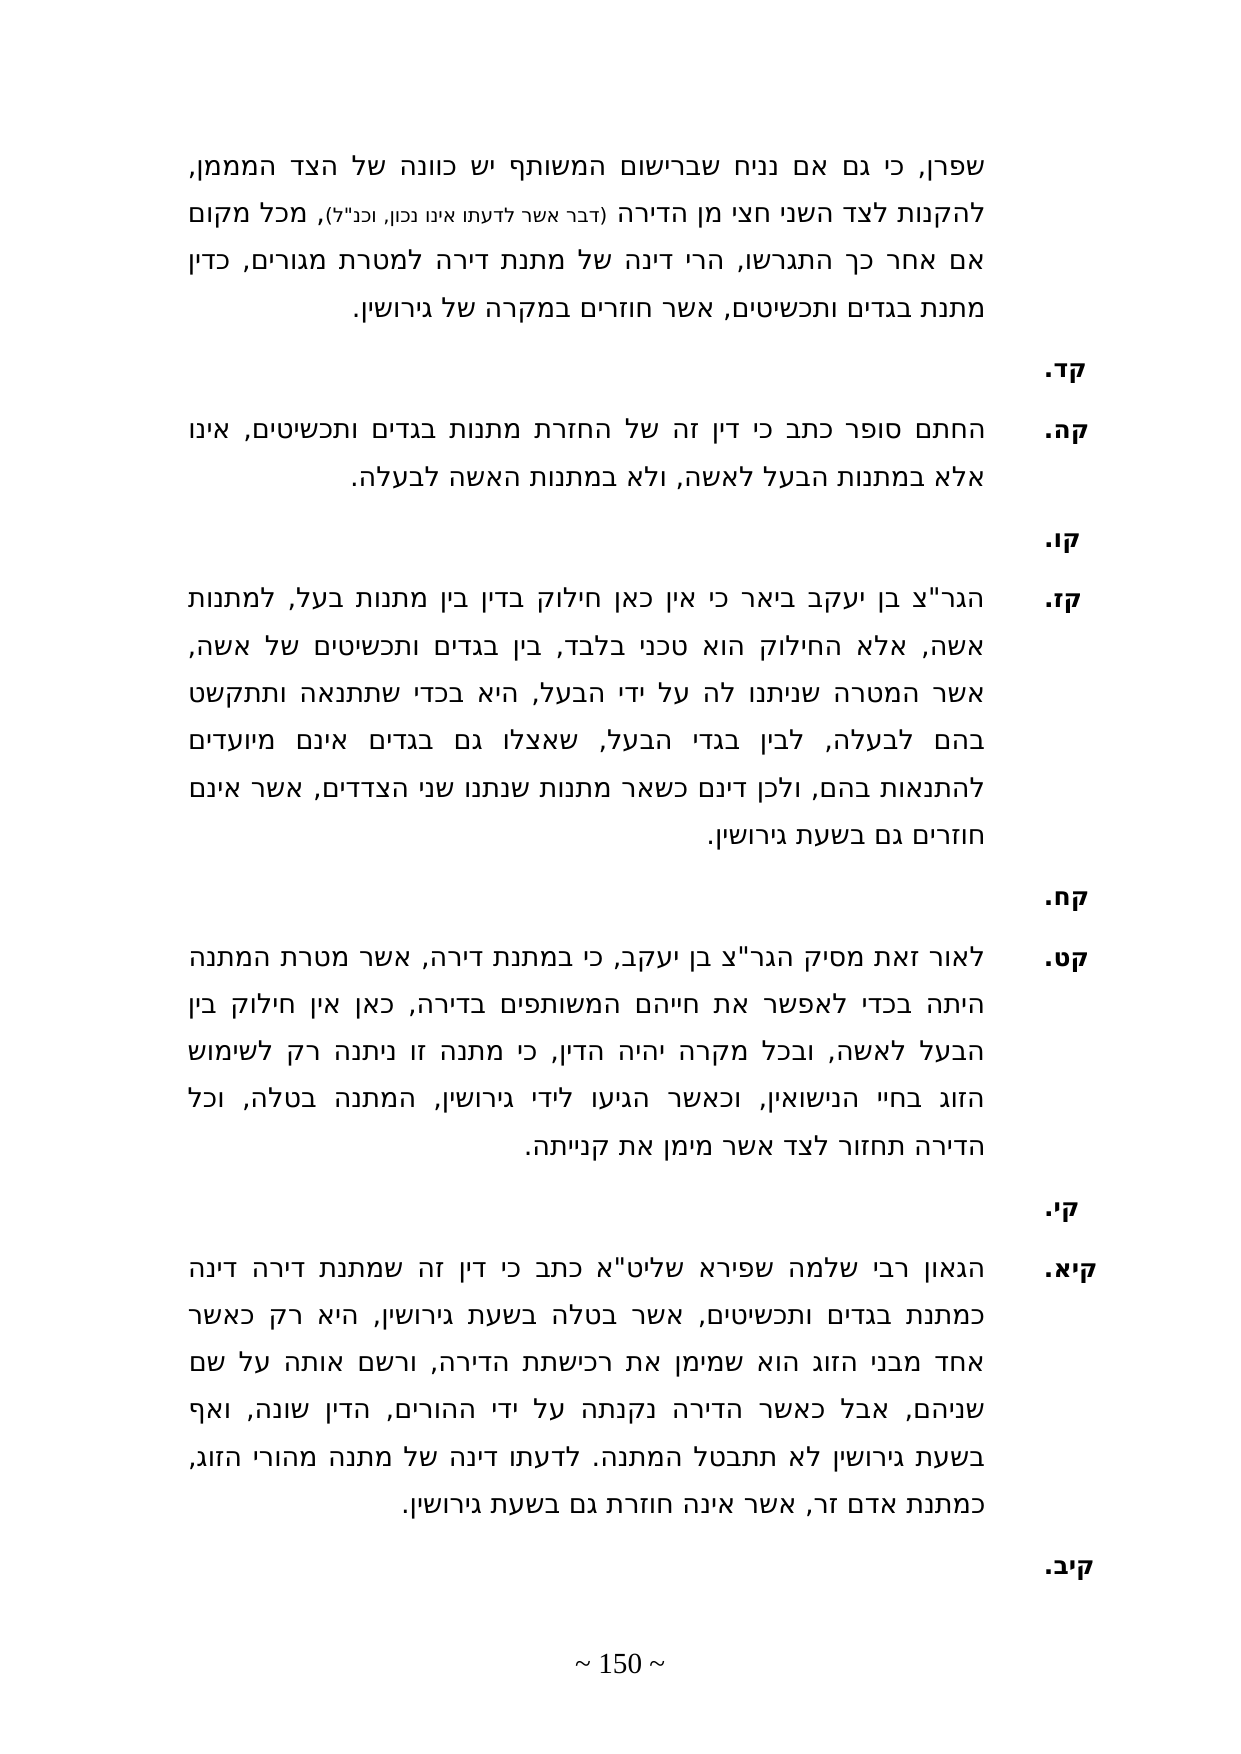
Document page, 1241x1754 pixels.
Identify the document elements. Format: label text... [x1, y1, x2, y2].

list הגאון רבי שלמה שפירא שליט"א כתב כי דין זה שמתנת דירה דינה כמתנת בגדים ותכשיטים, אשר בטלה בשעת גירושין, היא רק כאשר אחד מבני הזוג הוא שמימן את רכישתת הדירה, ורשם אותה על שם שניהם, אבל כאשר הדירה נקנתה על ידי ההורים, הדין שונה, ואף בשעת גירושין לא תתבטל המתנה. לדעתו דינה של מתנה מהורי הזוג, כמתנת אדם זר, אשר אינה חוזרת גם בשעת גירושין. [187, 1252, 1044, 1520]
list לאור זאת מסיק הגר"צ בן יעקב, כי במתנת דירה, אשר מטרת המתנה היתה בכדי לאפשר את חייהם המשותפים בדירה, כאן אין חילוק בין הבעל לאשה, ובכל מקרה יהיה הדין, כי מתנה זו ניתנה רק לשימוש הזוג בחיי הנישואין, וכאשר הגיעו לידי גירושין, המתנה בטלה, וכל הדירה תחזור לצד אשר מימן את קנייתה. [187, 941, 1044, 1162]
list החתם סופר כתב כי דין זה של החזרת מתנות בגדים ותכשיטים, אינו אלא במתנות הבעל לאשה, ולא במתנות האשה לבעלה. [187, 414, 1044, 492]
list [187, 150, 1044, 323]
list הגר"צ בן יעקב ביאר כי אין כאן חילוק בדין בין מתנות בעל, למתנות אשה, אלא החילוק הוא טכני בלבד, בין בגדים ותכשיטים של אשה, אשר המטרה שניתנו לה על ידי הבעל, היא בכדי שתתנאה ותתקשט בהם לבעלה, לבין בגדי הבעל, שאצלו גם בגדים אינם מיועדים להתנאות בהם, ולכן דינם כשאר מתנות שנתנו שני הצדדים, אשר אינם חוזרים גם בשעת גירושין. [187, 583, 1044, 851]
